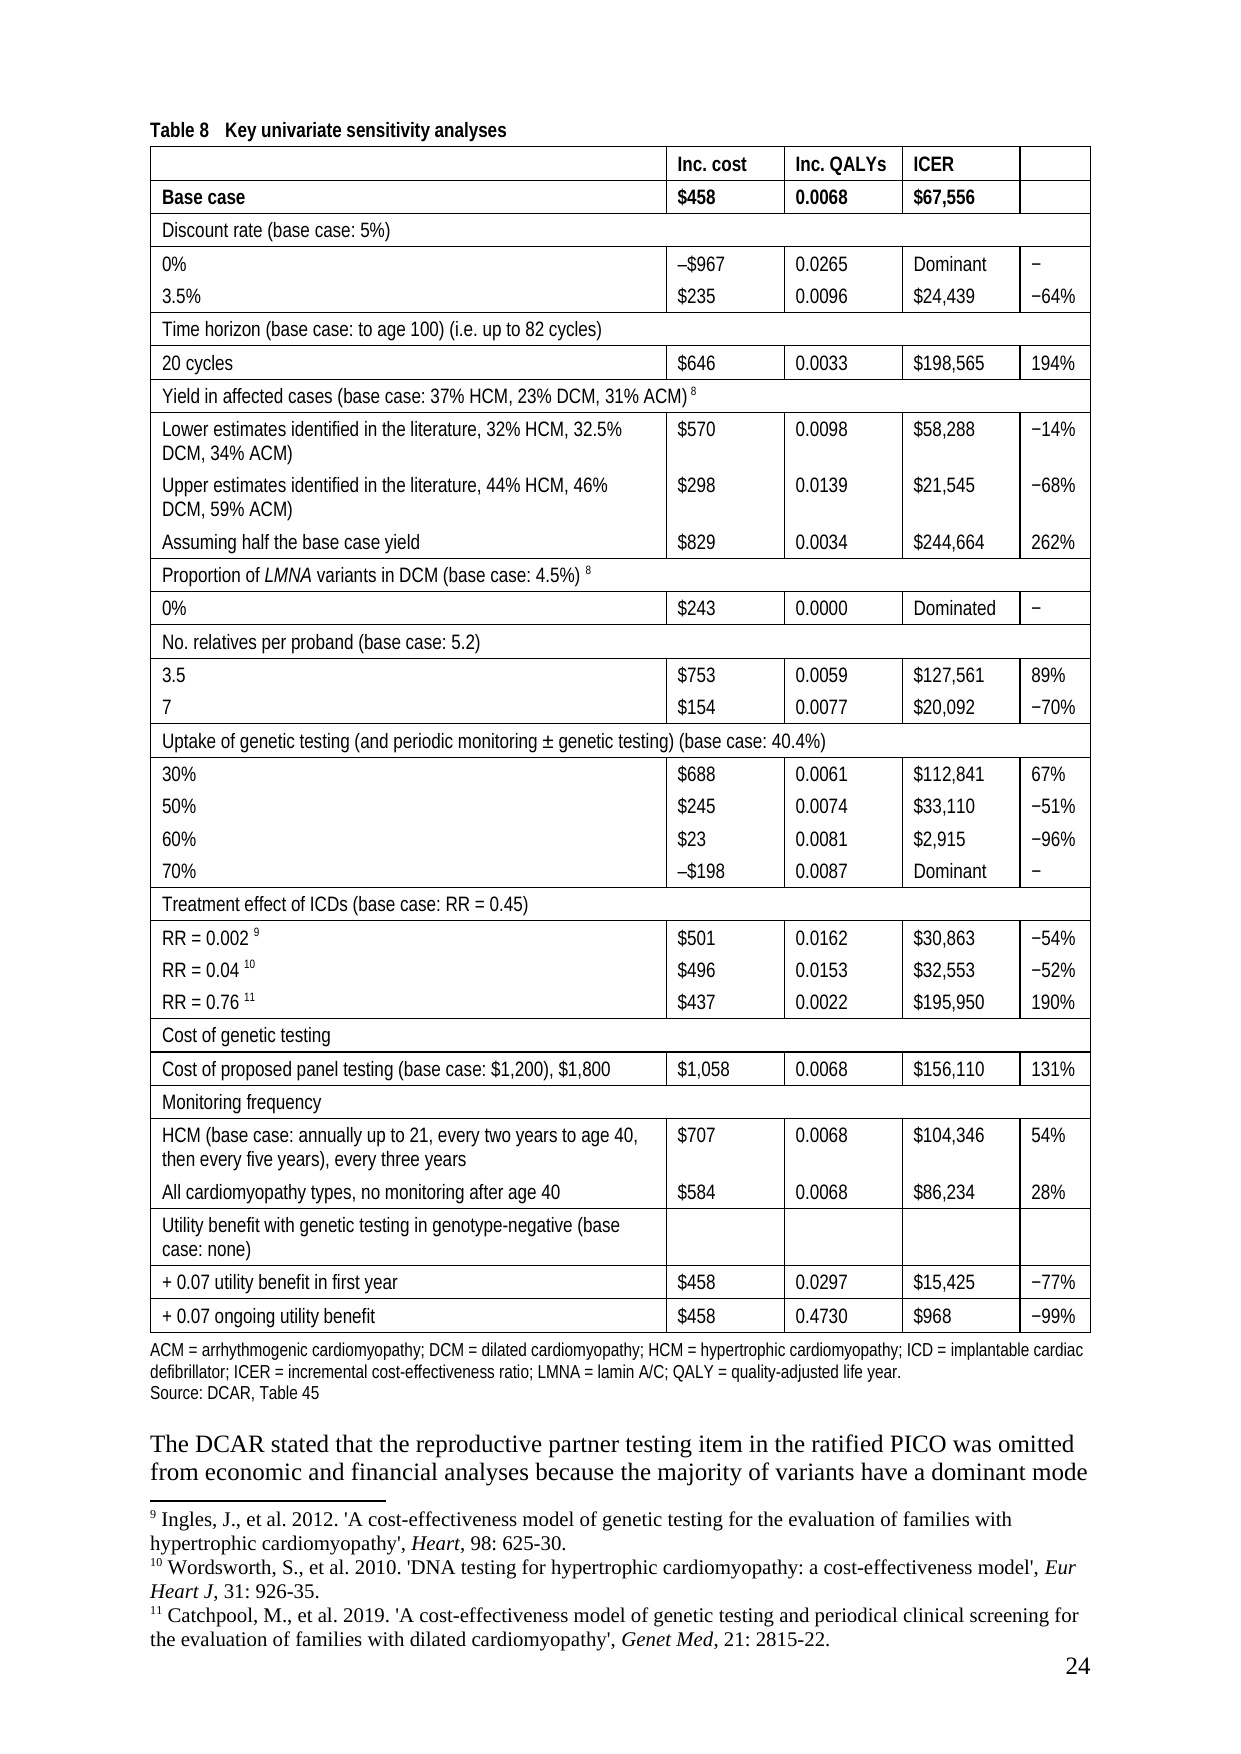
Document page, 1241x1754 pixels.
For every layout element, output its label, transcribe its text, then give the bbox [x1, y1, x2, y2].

table_cell [666, 313, 784, 345]
table_cell 3.5 [151, 659, 666, 691]
table_cell [784, 625, 902, 658]
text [150, 1429, 1090, 1486]
table_cell [1020, 1086, 1090, 1118]
table_cell 67% [1021, 758, 1090, 790]
table_cell $707 [667, 1119, 784, 1175]
table_cell 0.4730 [785, 1299, 902, 1332]
table_cell −96% [1021, 822, 1090, 854]
table_cell 20 cycles [151, 346, 666, 378]
table_cell 0.0098 [785, 413, 902, 469]
table_cell [1020, 313, 1090, 345]
table_cell $2,915 [903, 822, 1019, 854]
table_cell $753 [667, 659, 784, 691]
table_cell 131% [1021, 1053, 1090, 1085]
table_cell 0.0000 [785, 592, 902, 624]
table_cell 54% [1021, 1119, 1090, 1175]
table_cell Dominant [903, 855, 1019, 887]
table_cell $195,950 [903, 986, 1019, 1018]
table_cell Utility benefit with genetic testing in genotype-negative (base case: none) [151, 1209, 666, 1265]
table_header [151, 147, 666, 179]
table_cell [666, 1086, 784, 1118]
table_cell 0% [151, 592, 666, 624]
table_cell $235 [667, 280, 784, 312]
table_cell RR = 0.002 [151, 921, 666, 953]
table_cell $104,346 [903, 1119, 1019, 1175]
table_cell $584 [667, 1175, 784, 1208]
table_cell 0.0061 [785, 758, 902, 790]
table_cell 89% [1021, 659, 1090, 691]
table_cell No. relatives per proband (base case: 5.2) [151, 625, 666, 658]
table_cell [784, 559, 902, 591]
table_cell RR = 0.76 [151, 986, 666, 1018]
table_cell Monitoring frequency [151, 1086, 666, 1118]
table_cell 194% [1021, 346, 1090, 378]
table_cell − [1021, 592, 1090, 624]
table_cell 0.0081 [785, 822, 902, 854]
table_cell [902, 1086, 1020, 1118]
table_cell [1020, 625, 1090, 658]
table_cell [902, 1019, 1020, 1051]
table_cell $198,565 [903, 346, 1019, 378]
text ACM = arrhythmogenic cardiomyopathy; DCM = dilated cardiomyopathy; HCM = hypertrophic cardiomyopathy; ICD = implantable cardiac defibrillator; ICER = incremental cost-effectiveness ratio; LMNA = lamin A/C; QALY = quality-adjusted life year. [150, 1339, 1090, 1382]
table_cell −77% [1021, 1266, 1090, 1298]
table_cell 7 [151, 691, 666, 723]
table_cell $33,110 [903, 790, 1019, 822]
table_cell − [1021, 247, 1090, 279]
table_cell All cardiomyopathy types, no monitoring after age 40 [151, 1175, 666, 1208]
table_cell $244,664 [903, 525, 1019, 558]
table_cell [1021, 181, 1090, 213]
table_cell $67,556 [903, 181, 1019, 213]
table_cell 0.0074 [785, 790, 902, 822]
table_cell [1020, 888, 1090, 920]
table_cell Proportion of LMNA variants in DCM (base case: 4.5%) 8 [151, 559, 666, 591]
table_cell + 0.07 utility benefit in first year [151, 1266, 666, 1298]
table_cell −99% [1021, 1299, 1090, 1332]
table_cell 0.0033 [785, 346, 902, 378]
table_cell [784, 313, 902, 345]
table_cell 0.0162 [785, 921, 902, 953]
table_cell $23 [667, 822, 784, 854]
table_cell Assuming half the base case yield [151, 525, 666, 558]
table_cell $501 [667, 921, 784, 953]
table_cell 0.0068 [785, 1053, 902, 1085]
table_cell [902, 888, 1020, 920]
table_cell $829 [667, 525, 784, 558]
table_cell Discount rate (base case: 5%) [151, 214, 666, 246]
table_cell [666, 888, 784, 920]
table_cell $243 [667, 592, 784, 624]
table_cell $298 [667, 469, 784, 525]
table_cell [1020, 559, 1090, 591]
table_cell [1020, 214, 1090, 246]
table_cell RR = 0.04 [151, 954, 666, 986]
table_header ICER [903, 147, 1019, 179]
table_cell 0.0022 [785, 986, 902, 1018]
table_cell $20,092 [903, 691, 1019, 723]
table_cell Lower estimates identified in the literature, 32% HCM, 32.5% DCM, 34% ACM) [151, 413, 666, 469]
table_cell [784, 1019, 902, 1051]
table_cell Upper estimates identified in the literature, 44% HCM, 46% DCM, 59% ACM) [151, 469, 666, 525]
table_cell −51% [1021, 790, 1090, 822]
table_cell [1021, 1209, 1090, 1265]
table_cell HCM (base case: annually up to 21, every two years to age 40, then every five years), every three years [151, 1119, 666, 1175]
table_cell $437 [667, 986, 784, 1018]
table_cell 0.0139 [785, 469, 902, 525]
table_cell Time horizon (base case: to age 100) (i.e. up to 82 cycles) [151, 313, 666, 345]
table_cell Dominant [903, 247, 1019, 279]
table_cell −14% [1021, 413, 1090, 469]
table_cell [666, 559, 784, 591]
table_cell $458 [667, 1299, 784, 1332]
table_cell −64% [1021, 280, 1090, 312]
table_cell 0.0297 [785, 1266, 902, 1298]
table_cell $156,110 [903, 1053, 1019, 1085]
table_cell [784, 888, 902, 920]
table_cell 0.0087 [785, 855, 902, 887]
table_cell $458 [667, 181, 784, 213]
table_cell $570 [667, 413, 784, 469]
table_cell 0.0153 [785, 954, 902, 986]
table_cell −68% [1021, 469, 1090, 525]
table_cell 3.5% [151, 280, 666, 312]
table_cell $646 [667, 346, 784, 378]
table_cell 0.0068 [785, 1175, 902, 1208]
table_cell [667, 1209, 784, 1265]
table_cell + 0.07 ongoing utility benefit [151, 1299, 666, 1332]
table_cell 50% [151, 790, 666, 822]
table_cell Treatment effect of ICDs (base case: RR = 0.45) [151, 888, 666, 920]
table_cell [784, 1086, 902, 1118]
table_cell $1,058 [667, 1053, 784, 1085]
table_cell [902, 313, 1020, 345]
table_cell 0.0034 [785, 525, 902, 558]
table_cell −70% [1021, 691, 1090, 723]
table_cell [902, 625, 1020, 658]
table_cell $458 [667, 1266, 784, 1298]
table_cell 262% [1021, 525, 1090, 558]
table_cell $112,841 [903, 758, 1019, 790]
table_cell –$198 [667, 855, 784, 887]
table_cell 0.0059 [785, 659, 902, 691]
table_cell $154 [667, 691, 784, 723]
table_cell Uptake of genetic testing (and periodic monitoring ± genetic testing) (base case: 40.4%) [151, 724, 1090, 757]
table_cell $32,553 [903, 954, 1019, 986]
table_header Inc. QALYs [785, 147, 902, 179]
table_cell [1020, 1019, 1090, 1051]
table_cell 190% [1021, 986, 1090, 1018]
table_cell Base case [151, 181, 666, 213]
table_cell $21,545 [903, 469, 1019, 525]
table_cell 0.0265 [785, 247, 902, 279]
table_cell $127,561 [903, 659, 1019, 691]
table_cell 0.0077 [785, 691, 902, 723]
table_header Inc. cost [667, 147, 784, 179]
table_cell –$967 [667, 247, 784, 279]
table_cell [903, 1209, 1019, 1265]
table_cell − [1021, 855, 1090, 887]
table_cell 0.0068 [785, 181, 902, 213]
table_cell [902, 559, 1020, 591]
table_cell $58,288 [903, 413, 1019, 469]
table_cell Cost of genetic testing [151, 1019, 666, 1051]
table_cell [666, 625, 784, 658]
table_cell $968 [903, 1299, 1019, 1332]
table_cell [785, 1209, 902, 1265]
text Table 8 Key univariate sensitivity analyses [150, 118, 1090, 142]
table_cell 30% [151, 758, 666, 790]
table_cell 0.0096 [785, 280, 902, 312]
table_cell −54% [1021, 921, 1090, 953]
table_cell [784, 214, 902, 246]
table_cell −52% [1021, 954, 1090, 986]
table_cell Cost of proposed panel testing (base case: $1,200), $1,800 [151, 1053, 666, 1085]
table_cell $24,439 [903, 280, 1019, 312]
table_cell $245 [667, 790, 784, 822]
table_cell [666, 1019, 784, 1051]
table_cell $86,234 [903, 1175, 1019, 1208]
table_cell 0.0068 [785, 1119, 902, 1175]
table_cell $15,425 [903, 1266, 1019, 1298]
table_cell 0% [151, 247, 666, 279]
table_cell Dominated [903, 592, 1019, 624]
table_cell Yield in affected cases (base case: 37% HCM, 23% DCM, 31% ACM) 8 [151, 380, 1090, 412]
table_cell 28% [1021, 1175, 1090, 1208]
table_cell [902, 214, 1020, 246]
table_cell 70% [151, 855, 666, 887]
text Source: DCAR, Table 45 [150, 1382, 1090, 1404]
table_header [1021, 147, 1090, 179]
table_cell $30,863 [903, 921, 1019, 953]
table_cell $688 [667, 758, 784, 790]
table_cell [666, 214, 784, 246]
table_cell 60% [151, 822, 666, 854]
table_cell $496 [667, 954, 784, 986]
